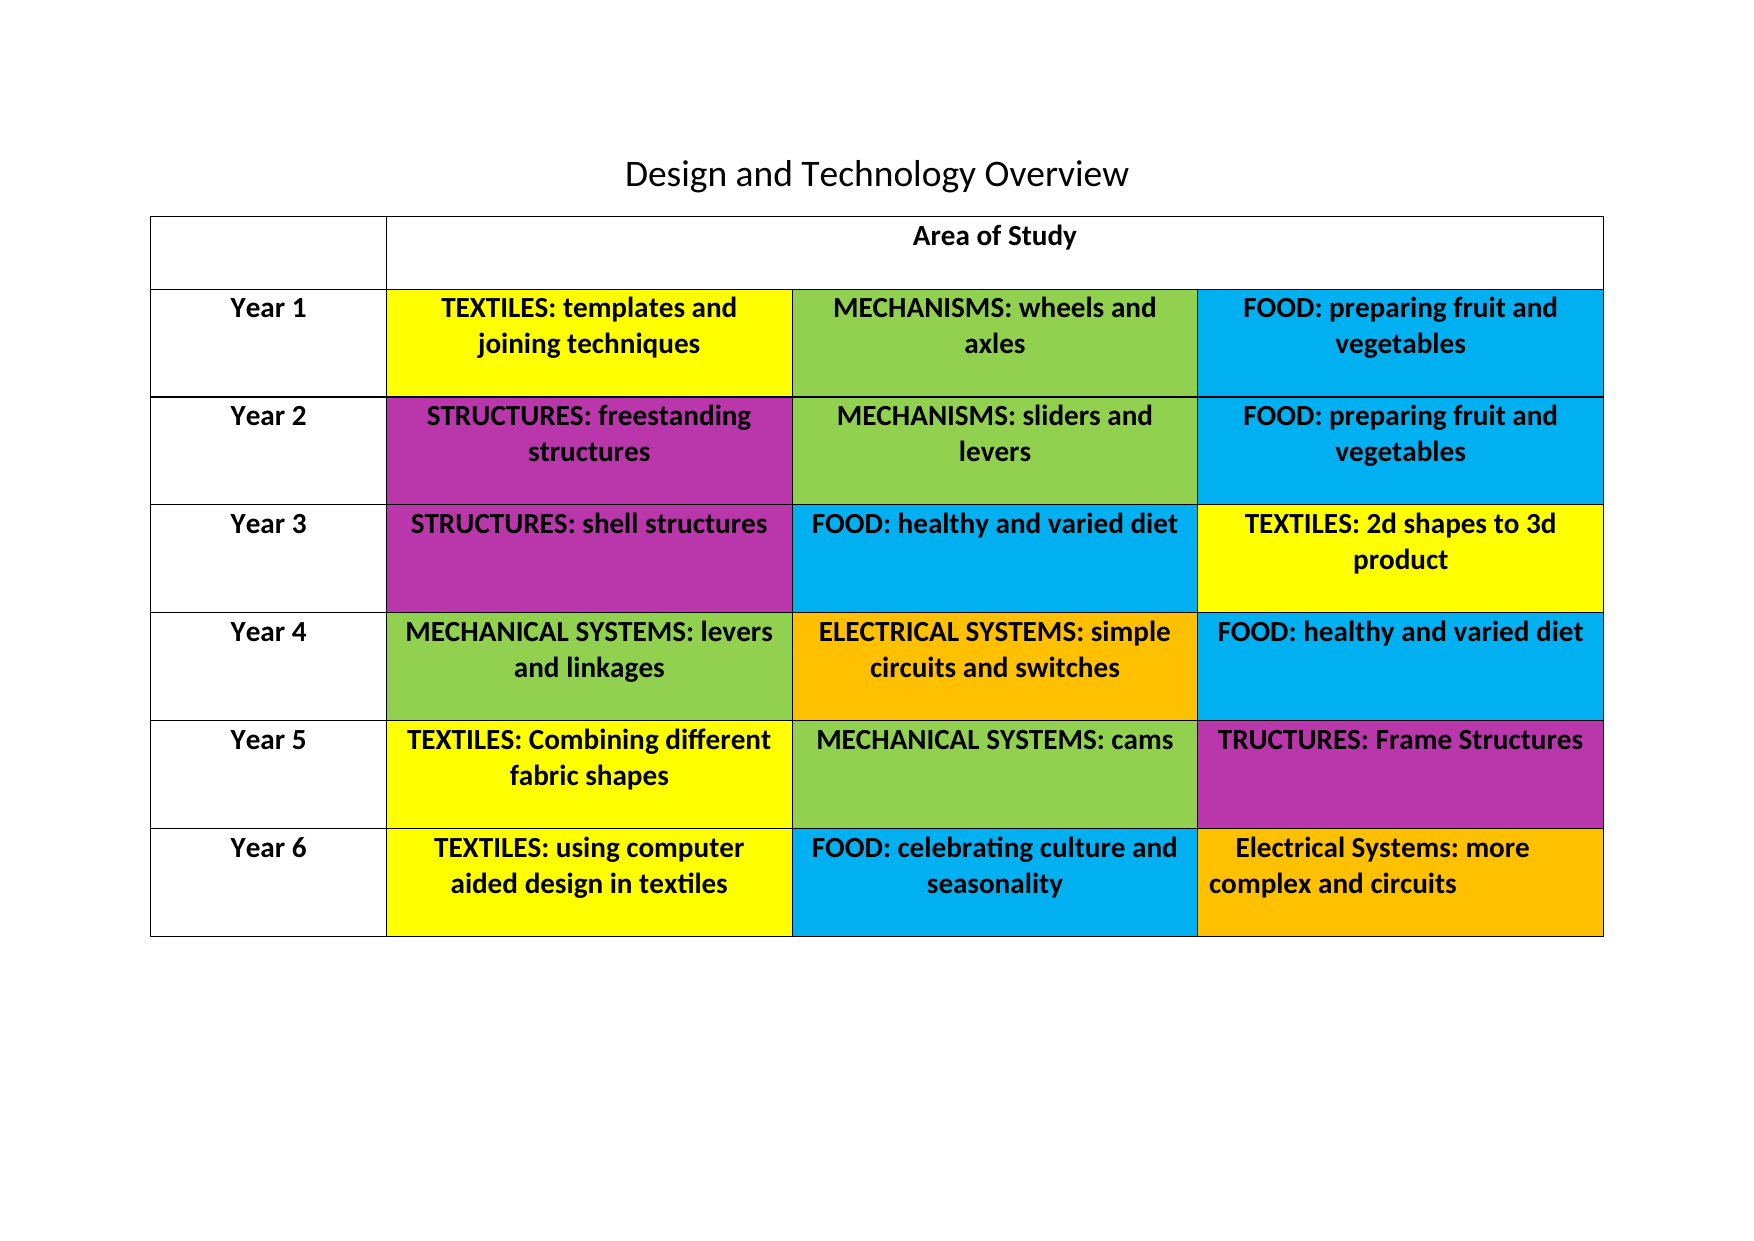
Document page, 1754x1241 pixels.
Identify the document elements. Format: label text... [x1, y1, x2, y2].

table_cell TRUCTURES: Frame Structures [1198, 721, 1603, 828]
table_cell FOOD: healthy and varied diet [793, 505, 1197, 612]
table_cell Electrical Systems: more complex and circuits [1198, 829, 1603, 936]
table_cell ELECTRICAL SYSTEMS: simple circuits and switches [793, 613, 1197, 720]
table_cell TEXTILES: using computer aided design in textiles [387, 829, 792, 936]
table_cell Year 2 [151, 398, 386, 504]
table_cell FOOD: healthy and varied diet [1198, 613, 1603, 720]
text Design and Technology Overview [150, 150, 1604, 196]
table_cell STRUCTURES: freestanding structures [387, 398, 792, 504]
table_cell TEXTILES: Combining different fabric shapes [387, 721, 792, 828]
table_header [151, 217, 386, 288]
table_cell Year 5 [151, 721, 386, 828]
table_header Area of Study [387, 217, 1603, 288]
table_cell FOOD: preparing fruit and vegetables [1198, 398, 1603, 504]
table_cell MECHANICAL SYSTEMS: cams [793, 721, 1197, 828]
table_cell Year 4 [151, 613, 386, 720]
table_cell MECHANICAL SYSTEMS: levers and linkages [387, 613, 792, 720]
table_cell FOOD: preparing fruit and vegetables [1198, 290, 1603, 396]
table_cell TEXTILES: templates and joining techniques [387, 290, 792, 396]
table_cell TEXTILES: 2d shapes to 3d product [1198, 505, 1603, 612]
table_cell MECHANISMS: sliders and levers [793, 398, 1197, 504]
table_cell Year 1 [151, 290, 386, 396]
table_cell MECHANISMS: wheels and axles [793, 290, 1197, 396]
table_cell Year 3 [151, 505, 386, 612]
table_cell Year 6 [151, 829, 386, 936]
table_cell STRUCTURES: shell structures [387, 505, 792, 612]
table_cell FOOD: celebrating culture and seasonality [793, 829, 1197, 936]
